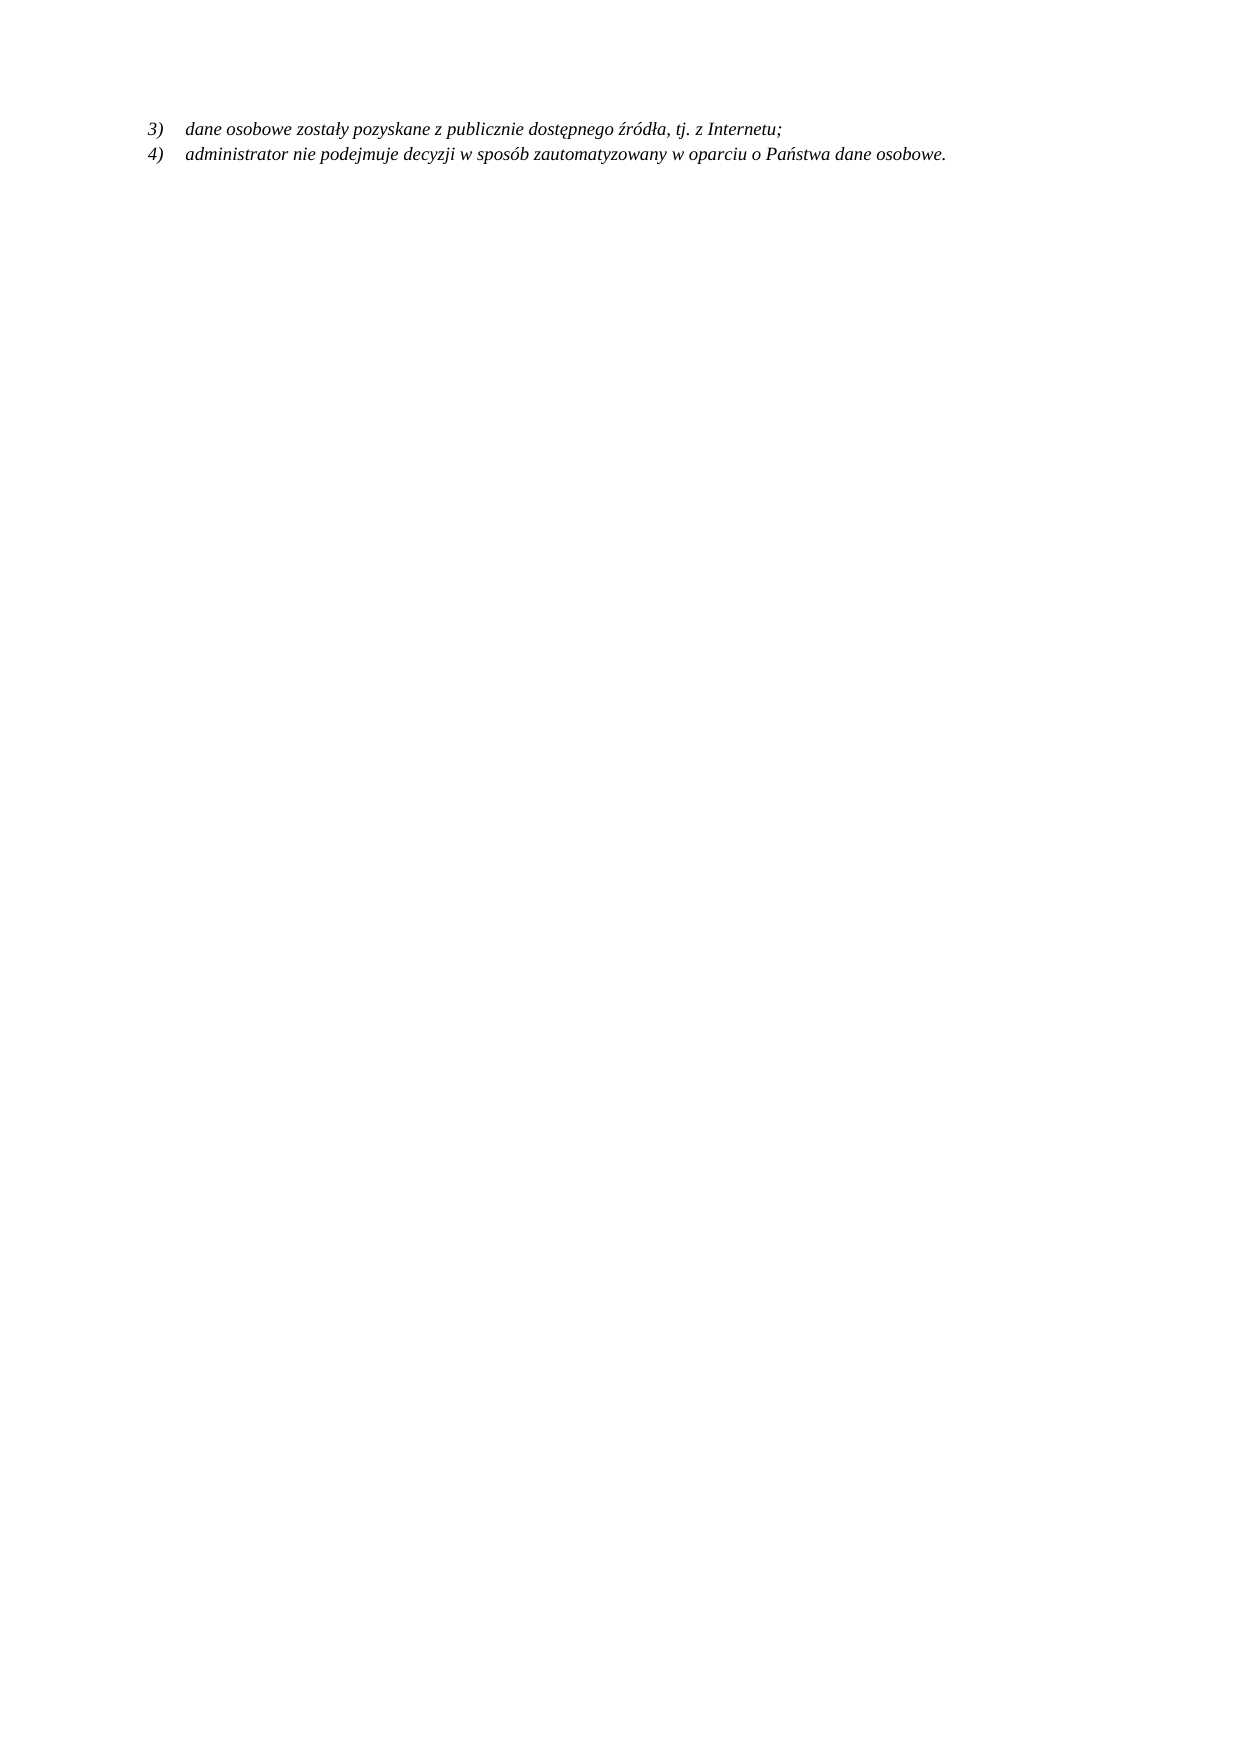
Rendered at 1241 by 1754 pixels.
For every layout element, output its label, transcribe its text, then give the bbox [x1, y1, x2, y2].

list administrator nie podejmuje decyzji w sposób zautomatyzowany w oparciu o Państwa dane osobowe. [148, 143, 1093, 164]
list dane osobowe zostały pozyskane z publicznie dostępnego źródła, tj. z Internetu; [148, 118, 1093, 140]
